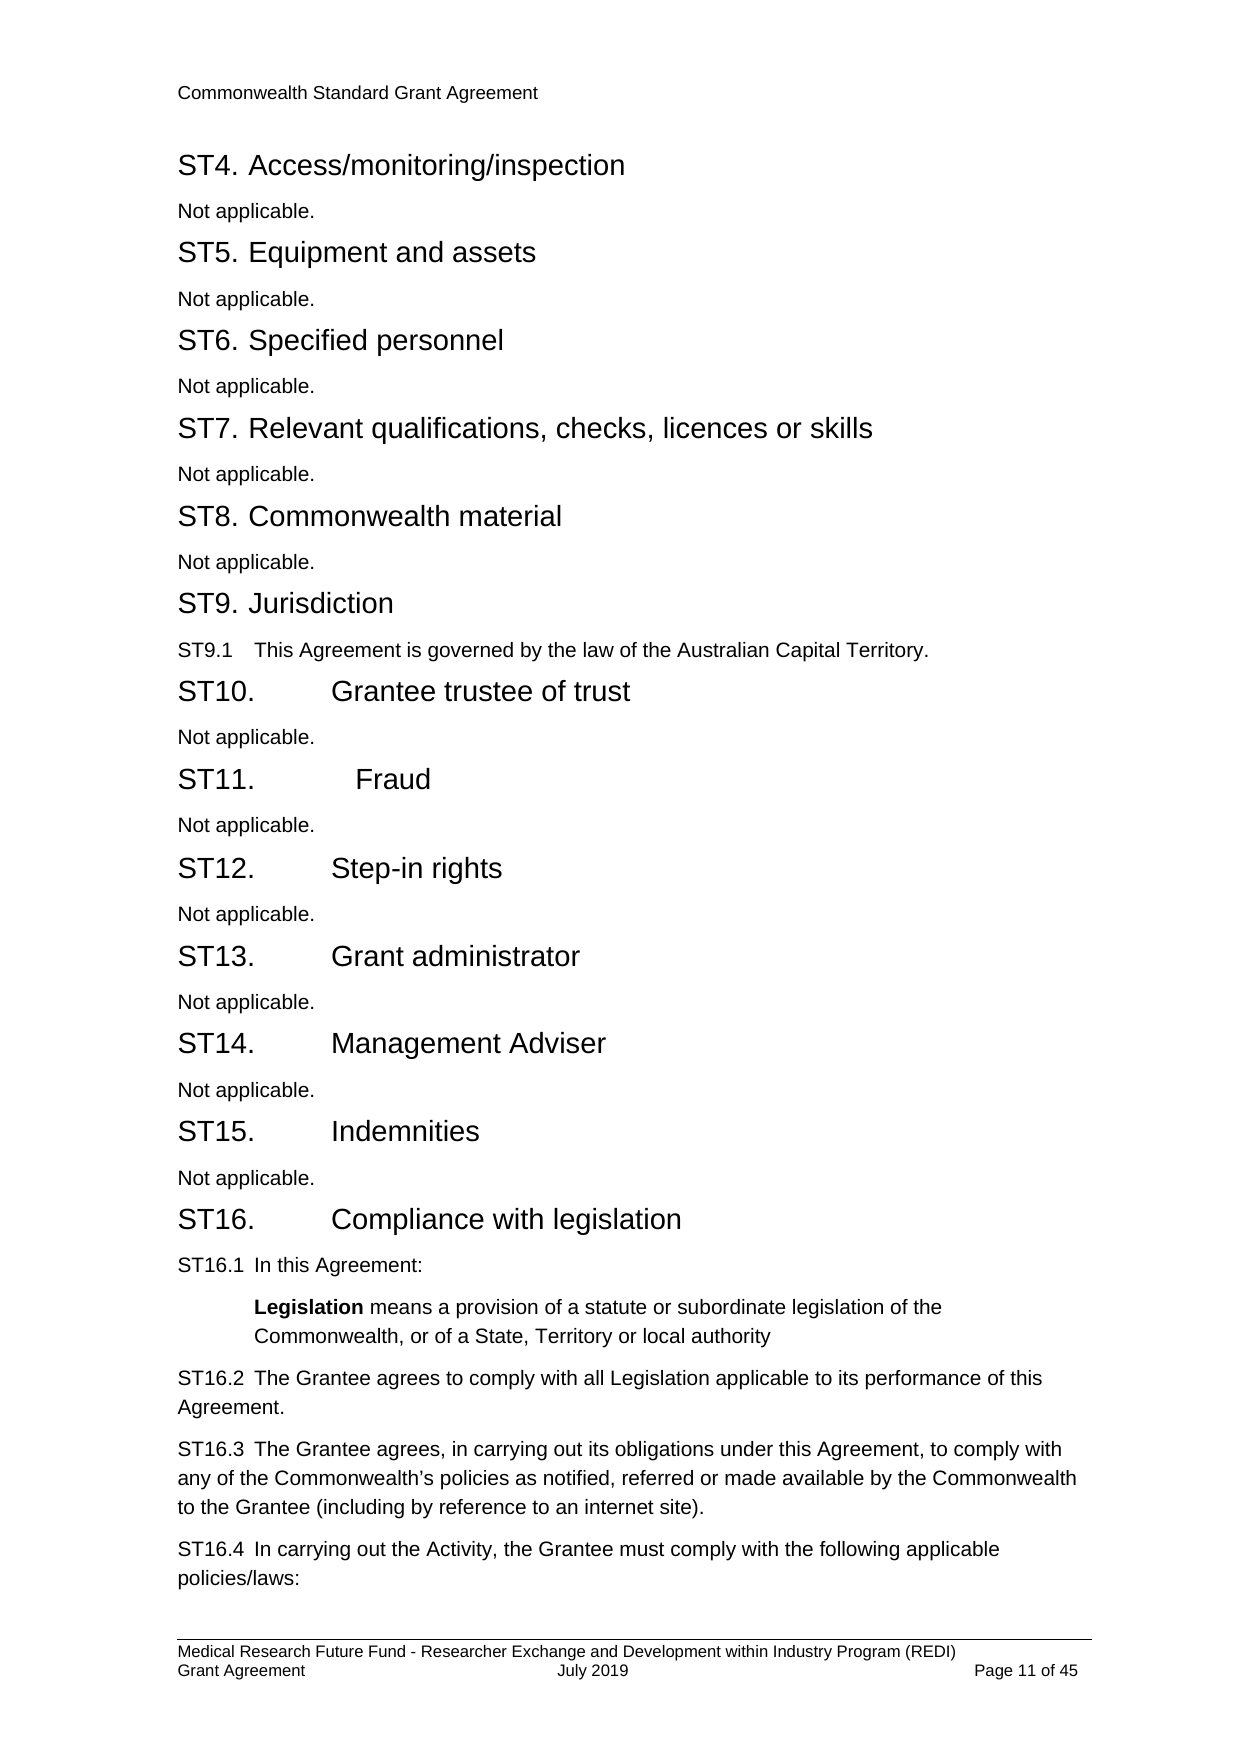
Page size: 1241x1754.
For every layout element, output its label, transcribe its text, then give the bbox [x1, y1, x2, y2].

list The Grantee agrees, in carrying out its obligations under this Agreement, to comply with any of the Commonwealth’s policies as notified, referred or made available by the Commonwealth to the Grantee (including by reference to an internet site). [177, 1431, 1092, 1519]
list Not applicable. [177, 194, 1092, 223]
subtitle Access/monitoring/inspection [177, 148, 1092, 181]
list Not applicable. [177, 985, 1092, 1014]
list The Grantee agrees to comply with all Legislation applicable to its performance of this Agreement. [177, 1360, 1092, 1419]
subtitle Fraud [177, 762, 1092, 795]
subtitle Grant administrator [177, 939, 1092, 972]
list Not applicable. [177, 369, 1092, 398]
subtitle Jurisdiction [177, 586, 1092, 620]
subtitle Management Adviser [177, 1026, 1092, 1060]
list Not applicable. [177, 544, 1092, 574]
list This Agreement is governed by the law of the Australian Capital Territory. [177, 632, 1092, 661]
list In carrying out the Activity, the Grantee must comply with the following applicable policies/laws: [177, 1531, 1092, 1589]
list Not applicable. [177, 808, 1092, 837]
list Not applicable. [177, 897, 1092, 926]
subtitle Step‐in rights [177, 849, 1092, 884]
list Not applicable. [177, 457, 1092, 486]
subtitle Indemnities [177, 1114, 1092, 1148]
subtitle Specified personnel [177, 323, 1092, 357]
list In this Agreement: [177, 1248, 1092, 1277]
list Legislation means a provision of a statute or subordinate legislation of the Commonwealth, or of a State, Territory or local authority [254, 1289, 1092, 1348]
subtitle Compliance with legislation [177, 1202, 1092, 1235]
subtitle Equipment and assets [177, 235, 1092, 269]
subtitle Relevant qualifications, checks, licences or skills [177, 411, 1092, 444]
list Not applicable. [177, 720, 1092, 749]
list Not applicable. [177, 1072, 1092, 1102]
list Not applicable. [177, 1160, 1092, 1189]
list Not applicable. [177, 281, 1092, 311]
subtitle Grantee trustee of trust [177, 674, 1092, 707]
subtitle Commonwealth material [177, 498, 1092, 532]
